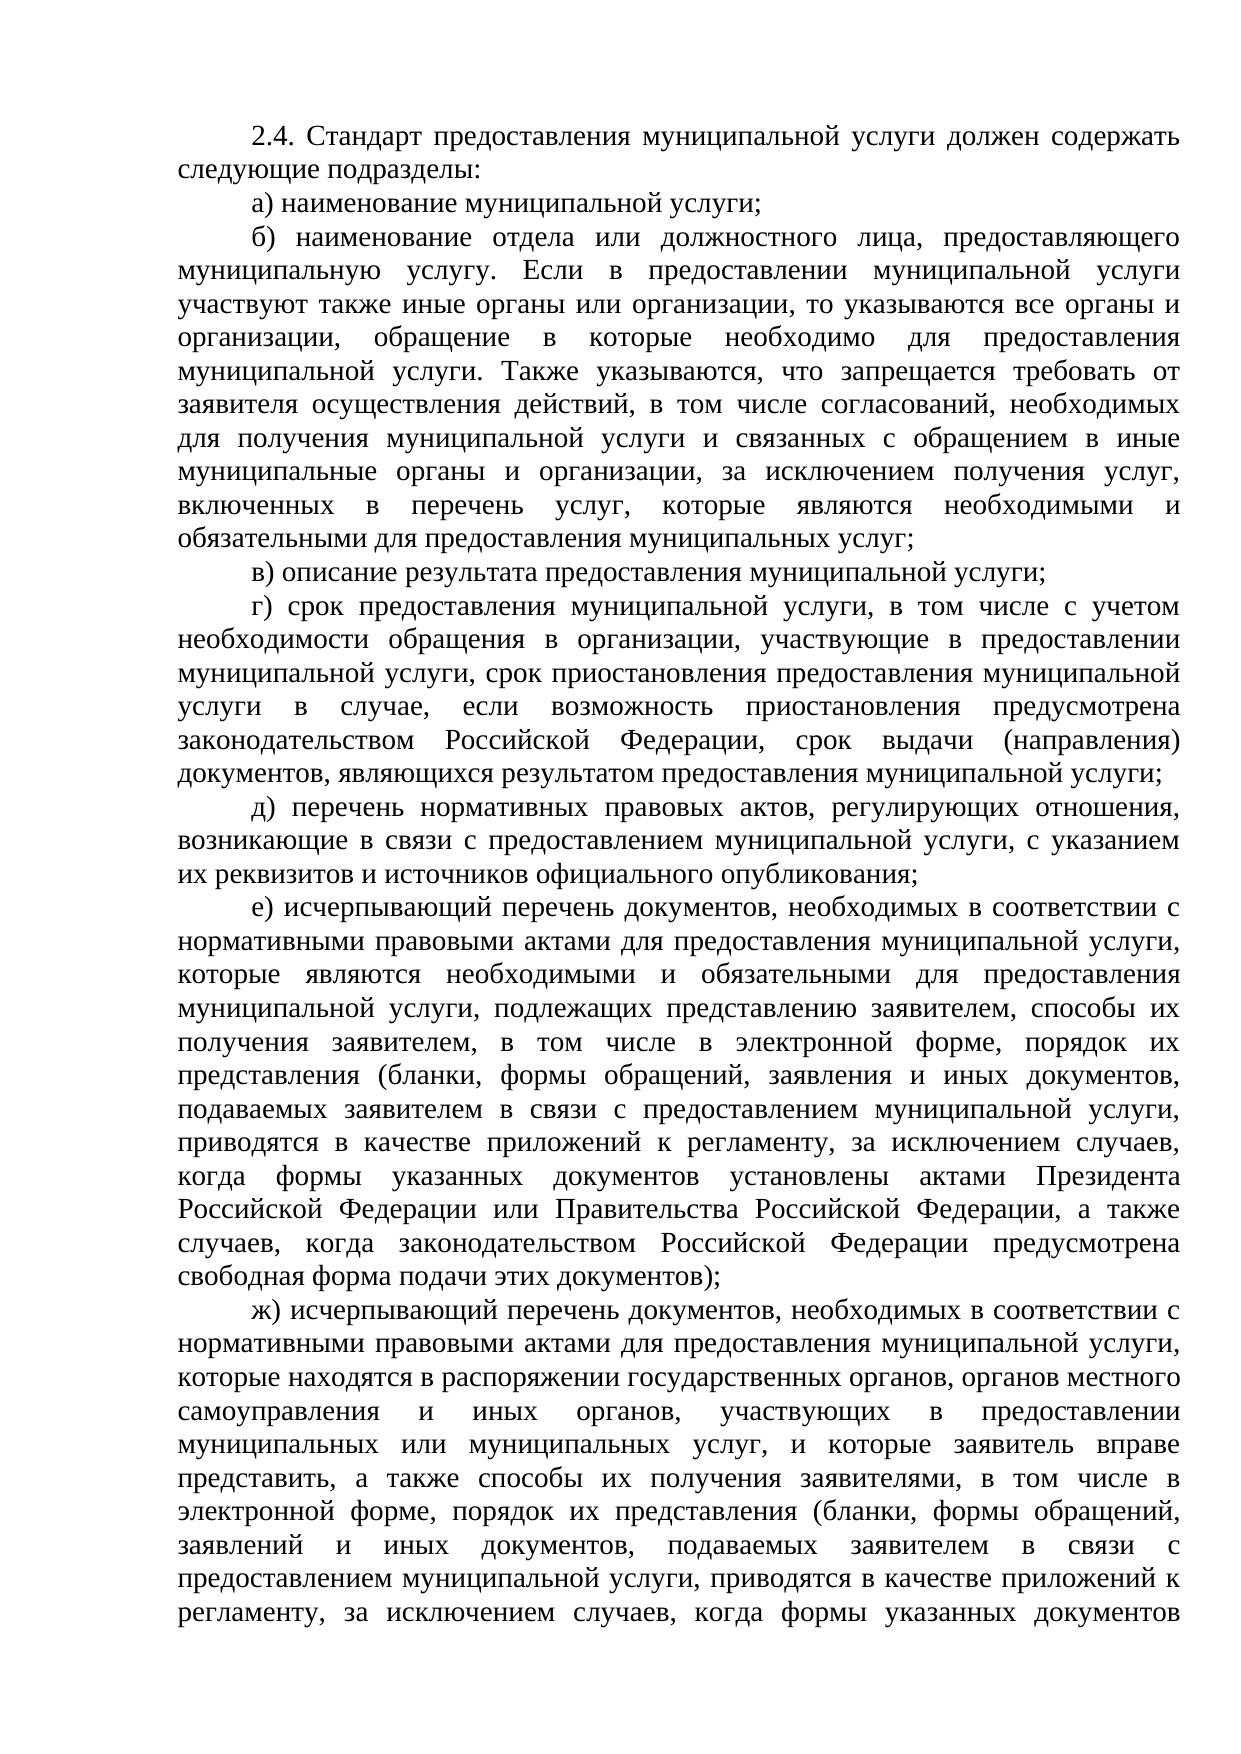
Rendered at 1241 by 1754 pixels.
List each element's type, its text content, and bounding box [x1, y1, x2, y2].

text е) исчерпывающий перечень документов, необходимых в соответствии с нормативными правовыми актами для предоставления муниципальной услуги, которые являются необходимыми и обязательными для предоставления муниципальной услуги, подлежащих представлению заявителем, способы их получения заявителем, в том числе в электронной форме, порядок их представления (бланки, формы обращений, заявления и иных документов, подаваемых заявителем в связи с предоставлением муниципальной услуги, приводятся в качестве приложений к регламенту, за исключением случаев, когда формы указанных документов установлены актами Президента Российской Федерации или Правительства Российской Федерации, а также случаев, когда законодательством Российской Федерации предусмотрена свободная форма подачи этих документов); [177, 889, 1181, 1292]
text г) срок предоставления муниципальной услуги, в том числе с учетом необходимости обращения в организации, участвующие в предоставлении муниципальной услуги, срок приостановления предоставления муниципальной услуги в случае, если возможность приостановления предусмотрена законодательством Российской Федерации, срок выдачи (направления) документов, являющихся результатом предоставления муниципальной услуги; [177, 588, 1181, 789]
text 2.4. Стандарт предоставления муниципальной услуги должен содержать следующие подразделы: [177, 118, 1181, 185]
text б) наименование отдела или должностного лица, предоставляющего муниципальную услугу. Если в предоставлении муниципальной услуги участвуют также иные органы или организации, то указываются все органы и организации, обращение в которые необходимо для предоставления муниципальной услуги. Также указываются, что запрещается требовать от заявителя осуществления действий, в том числе согласований, необходимых для получения муниципальной услуги и связанных с обращением в иные муниципальные органы и организации, за исключением получения услуг, включенных в перечень услуг, которые являются необходимыми и обязательными для предоставления муниципальных услуг; [177, 219, 1181, 554]
text д) перечень нормативных правовых актов, регулирующих отношения, возникающие в связи с предоставлением муниципальной услуги, с указанием их реквизитов и источников официального опубликования; [177, 789, 1181, 889]
text а) наименование муниципальной услуги; [177, 185, 1181, 219]
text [177, 1292, 1181, 1627]
text в) описание результата предоставления муниципальной услуги; [177, 554, 1181, 588]
